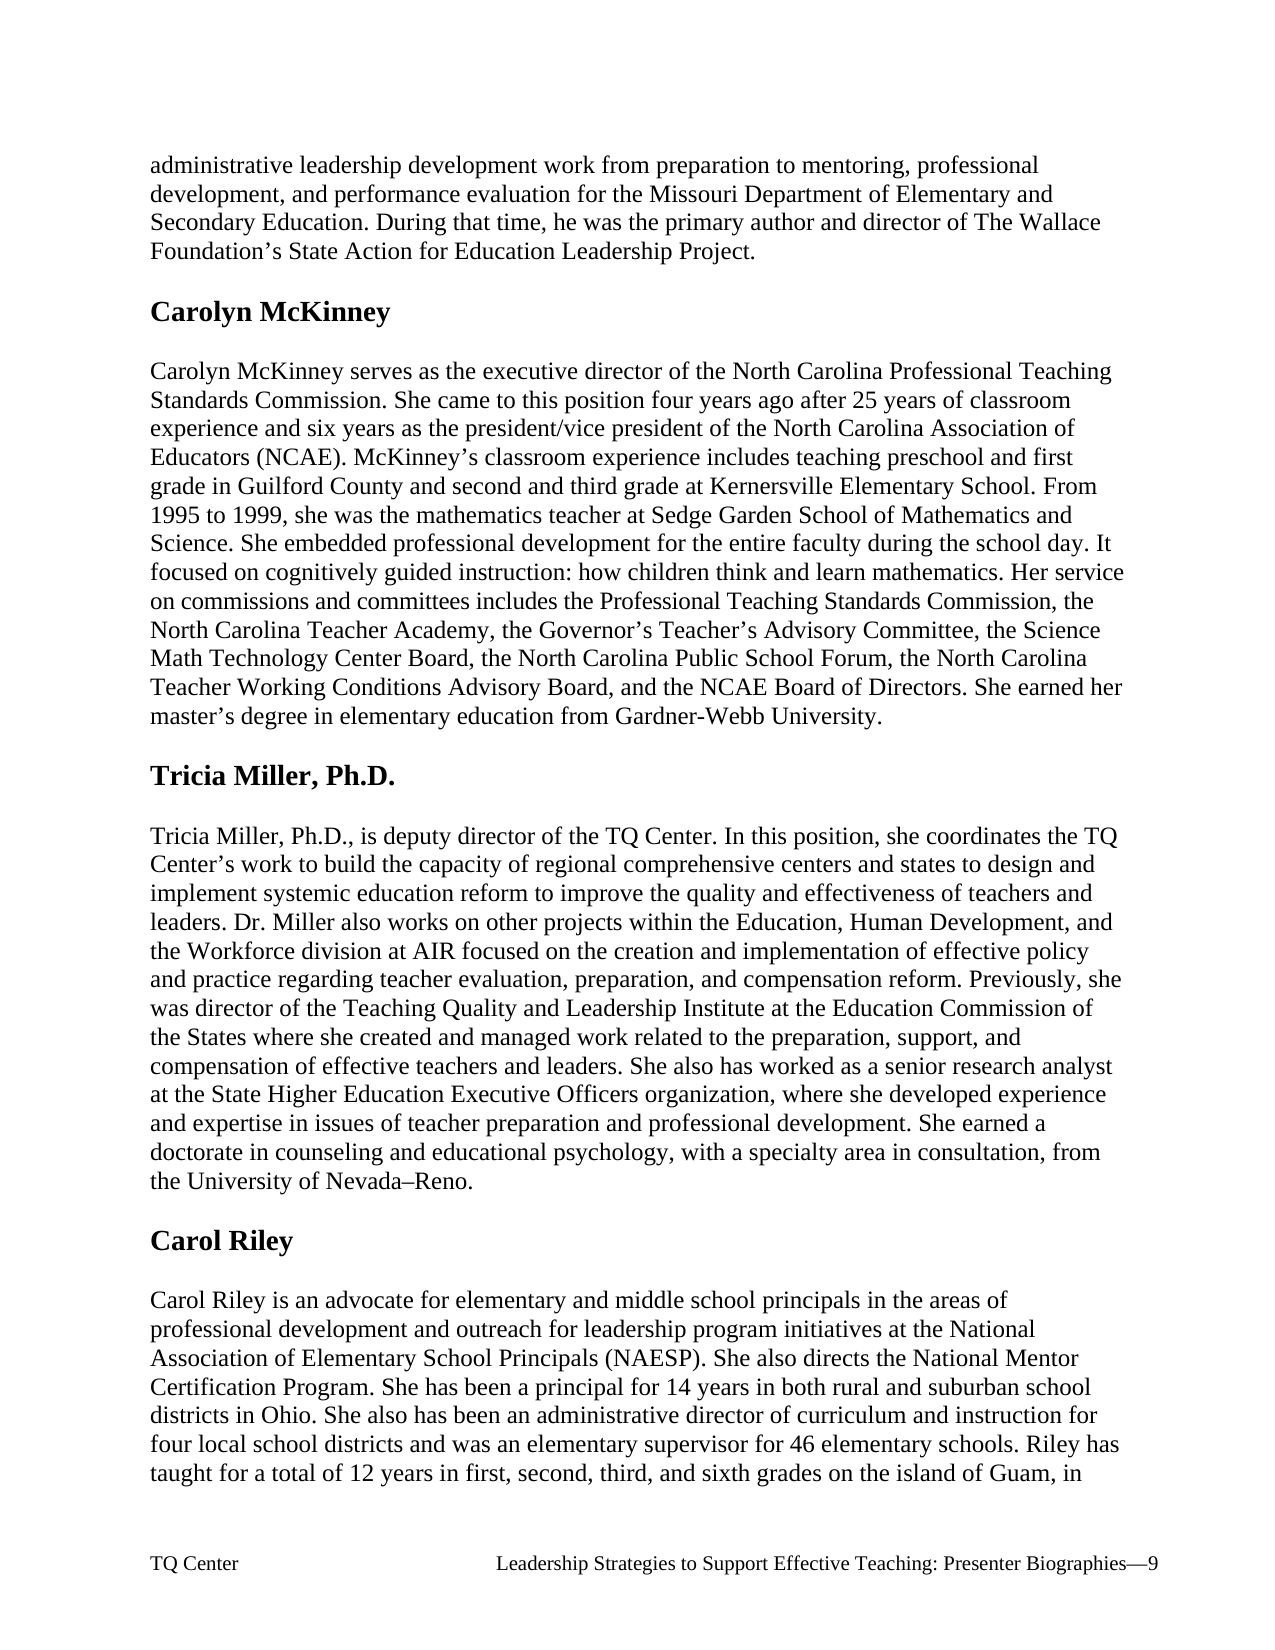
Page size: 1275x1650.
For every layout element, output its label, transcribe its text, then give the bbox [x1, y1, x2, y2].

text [150, 1286, 1125, 1487]
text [150, 150, 1125, 265]
text Carol Riley [150, 1223, 1125, 1257]
text Tricia Miller, Ph.D., is deputy director of the TQ Center. In this position, she coordinates the TQ Center’s work to build the capacity of regional comprehensive centers and states to design and implement systemic education reform to improve the quality and effectiveness of teachers and leaders. Dr. Miller also works on other projects within the Education, Human Development, and the Workforce division at AIR focused on the creation and implementation of effective policy and practice regarding teacher evaluation, preparation, and compensation reform. Previously, she was director of the Teaching Quality and Leadership Institute at the Education Commission of the States where she created and managed work related to the preparation, support, and compensation of effective teachers and leaders. She also has worked as a senior research analyst at the State Higher Education Executive Officers organization, where she developed experience and expertise in issues of teacher preparation and professional development. She earned a doctorate in counseling and educational psychology, with a specialty area in consultation, from the University of Nevada–Reno. [150, 821, 1125, 1194]
text Tricia Miller, Ph.D. [150, 758, 1125, 792]
text Carolyn McKinney serves as the executive director of the North Carolina Professional Teaching Standards Commission. She came to this position four years ago after 25 years of classroom experience and six years as the president/vice president of the North Carolina Association of Educators (NCAE). McKinney’s classroom experience includes teaching preschool and first grade in Guilford County and second and third grade at Kernersville Elementary School. From 1995 to 1999, she was the mathematics teacher at Sedge Garden School of Mathematics and Science. She embedded professional development for the entire faculty during the school day. It focused on cognitively guided instruction: how children think and learn mathematics. Her service on commissions and committees includes the Professional Teaching Standards Commission, the North Carolina Teacher Academy, the Governor’s Teacher’s Advisory Committee, the Science Math Technology Center Board, the North Carolina Public School Forum, the North Carolina Teacher Working Conditions Advisory Board, and the NCAE Board of Directors. She earned her master’s degree in elementary education from Gardner-Webb University. [150, 356, 1125, 730]
text Carolyn McKinney [150, 294, 1125, 327]
